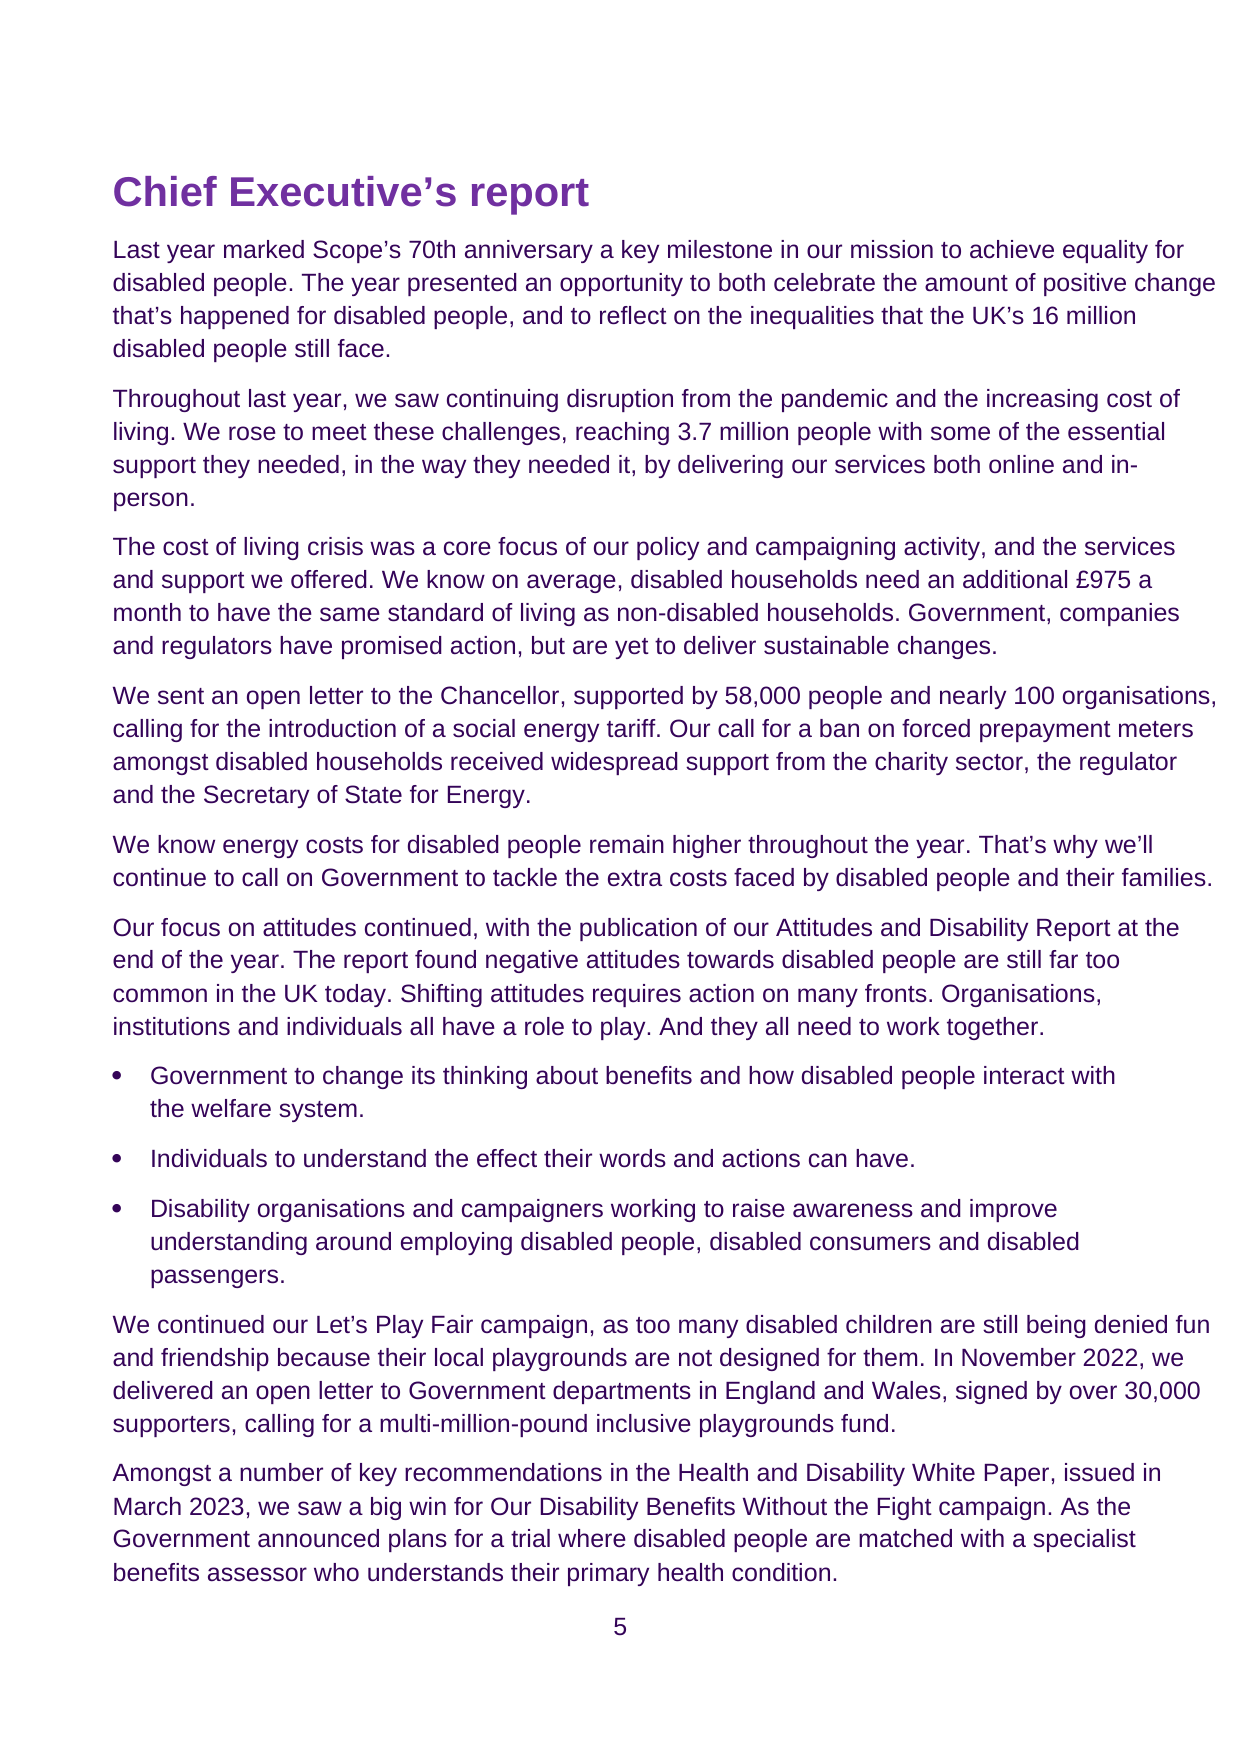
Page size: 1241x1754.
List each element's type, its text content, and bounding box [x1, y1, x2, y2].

list Individuals to understand the effect their words and actions can have. [112, 1144, 1128, 1173]
list Government to change its thinking about benefits and how disabled people interact with the welfare system. [112, 1061, 1128, 1123]
text The cost of living crisis was a core focus of our policy and campaigning activity, and the services and support we offered. We know on average, disabled households need an additional £975 a month to have the same standard of living as non-disabled households. Government, companies and regulators have promised action, but are yet to deliver sustainable changes. [112, 532, 1219, 660]
text Throughout last year, we saw continuing disruption from the pandemic and the increasing cost of living. We rose to meet these challenges, reaching 3.7 million people with some of the essential support they needed, in the way they needed it, by delivering our services both online and in-person. [112, 383, 1219, 511]
text We know energy costs for disabled people remain higher throughout the year. That’s why we’ll continue to call on Government to tackle the extra costs faced by disabled people and their families. [112, 830, 1219, 892]
list Disability organisations and campaigners working to raise awareness and improve understanding around employing disabled people, disabled consumers and disabled passengers. [112, 1194, 1128, 1289]
text Amongst a number of key recommendations in the Health and Disability White Paper, issued in March 2023, we saw a big win for Our Disability Benefits Without the Fight campaign. As the Government announced plans for a trial where disabled people are matched with a specialist benefits assessor who understands their primary health condition. [112, 1458, 1219, 1586]
text We sent an open letter to the Chancellor, supported by 58,000 people and nearly 100 organisations, calling for the introduction of a social energy tariff. Our call for a ban on forced prepayment meters amongst disabled households received widespread support from the charity sector, the regulator and the Secretary of State for Energy. [112, 681, 1219, 809]
text Our focus on attitudes continued, with the publication of our Attitudes and Disability Report at the end of the year. The report found negative attitudes towards disabled people are still far too common in the UK today. Shifting attitudes requires action on many fronts. Organisations, institutions and individuals all have a role to play. And they all need to work together. [112, 912, 1219, 1040]
text Last year marked Scope’s 70th anniversary a key milestone in our mission to achieve equality for disabled people. The year presented an opportunity to both celebrate the amount of positive change that’s happened for disabled people, and to reflect on the inequalities that the UK’s 16 million disabled people still face. [112, 235, 1219, 363]
text We continued our Let’s Play Fair campaign, as too many disabled children are still being denied fun and friendship because their local playgrounds are not designed for them. In November 2022, we delivered an open letter to Government departments in England and Wales, signed by over 30,000 supporters, calling for a multi-million-pound inclusive playgrounds fund. [112, 1310, 1219, 1437]
subtitle Chief Executive’s report [112, 167, 1128, 215]
